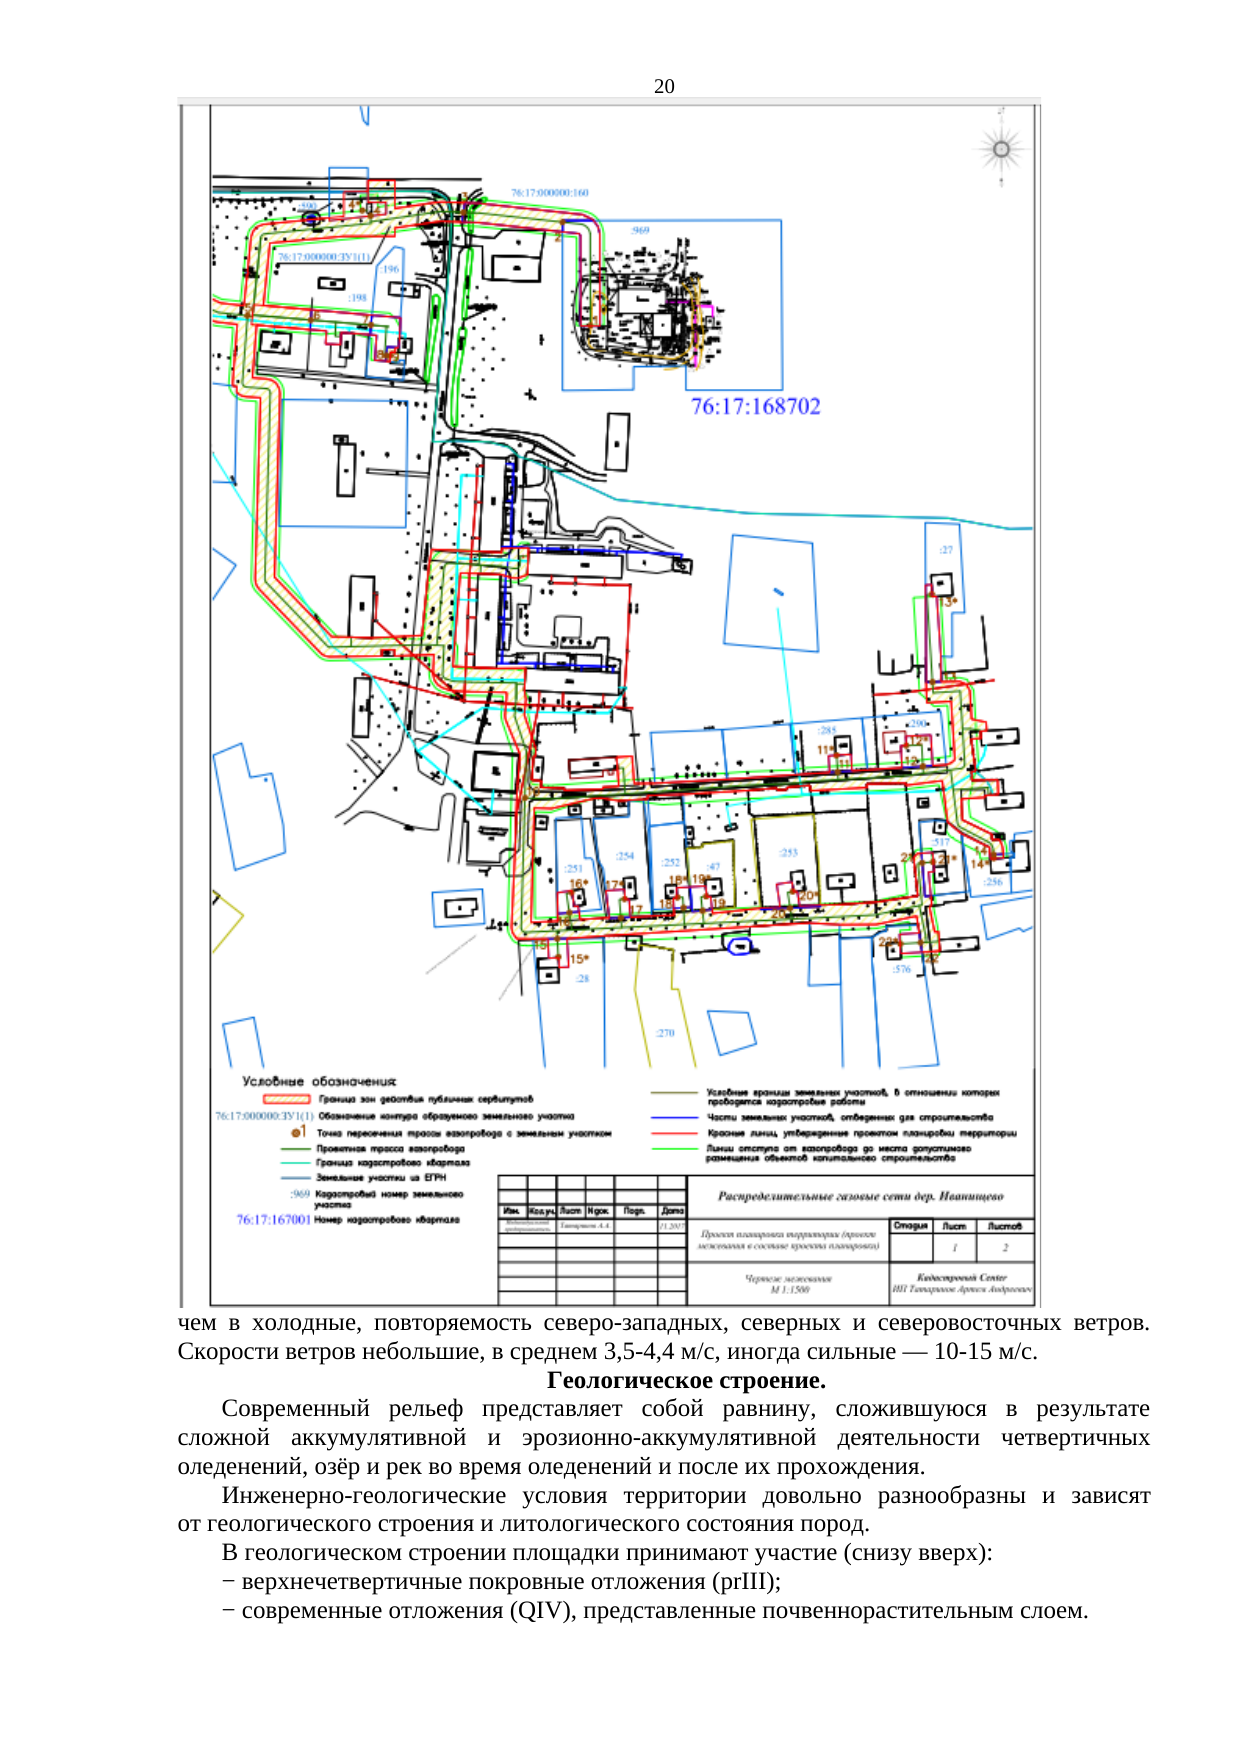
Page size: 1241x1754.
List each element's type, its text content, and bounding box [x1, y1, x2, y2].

text Геологическое строение. [177, 1365, 1152, 1393]
text − верхнечетвертичные покровные отложения (prIII); [177, 1566, 1152, 1595]
text Преобладающие ветры связаны с общей циркуляцией атмосферы в умеренном поясе России. Поэтому чаще дуют ветры с юга, юго-запада. В теплые периоды года чаще, чем в холодные, повторяемость северо-западных, северных и северовосточных ветров. Скорости ветров небольшие, в среднем 3,5-4,4 м/с, иногда сильные — 10-15 м/с. [177, 1307, 1152, 1365]
text Инженерно-геологические условия территории довольно разнообразны и зависят от геологического строения и литологического состояния пород. [177, 1480, 1152, 1537]
picture [177, 97, 1042, 1308]
text − современные отложения (QIV), представленные почвеннорастительным слоем. [177, 1595, 1152, 1623]
text В геологическом строении площадки принимают участие (снизу вверх): [177, 1537, 1152, 1566]
text Современный рельеф представляет собой равнину, сложившуюся в результате сложной аккумулятивной и эрозионно-аккумулятивной деятельности четвертичных оледенений, озёр и рек во время оледенений и после их прохождения. [177, 1393, 1152, 1480]
